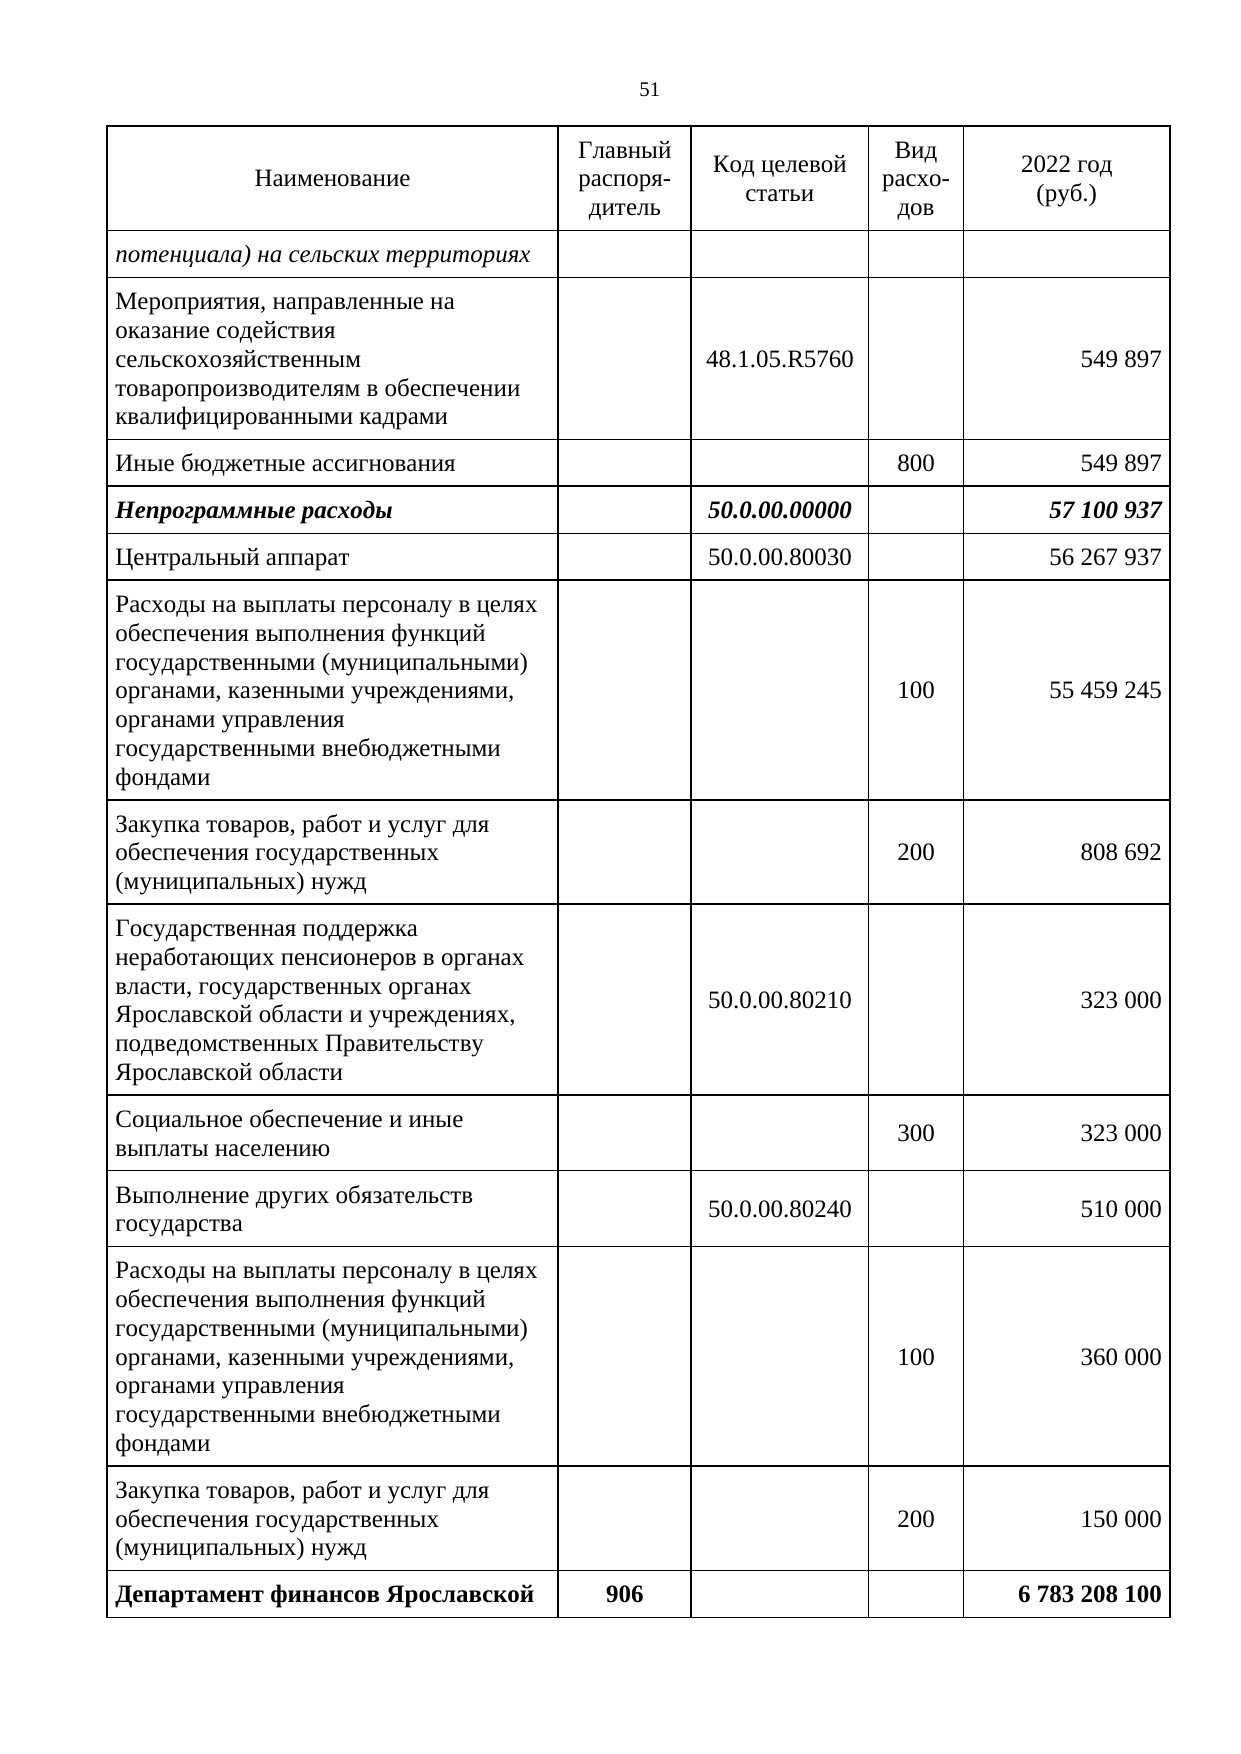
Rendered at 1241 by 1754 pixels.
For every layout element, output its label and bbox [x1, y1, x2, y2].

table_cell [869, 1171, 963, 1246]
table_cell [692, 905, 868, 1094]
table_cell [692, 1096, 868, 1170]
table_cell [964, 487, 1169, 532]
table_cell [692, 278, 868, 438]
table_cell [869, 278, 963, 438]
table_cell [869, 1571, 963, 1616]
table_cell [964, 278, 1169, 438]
table_header [559, 127, 690, 229]
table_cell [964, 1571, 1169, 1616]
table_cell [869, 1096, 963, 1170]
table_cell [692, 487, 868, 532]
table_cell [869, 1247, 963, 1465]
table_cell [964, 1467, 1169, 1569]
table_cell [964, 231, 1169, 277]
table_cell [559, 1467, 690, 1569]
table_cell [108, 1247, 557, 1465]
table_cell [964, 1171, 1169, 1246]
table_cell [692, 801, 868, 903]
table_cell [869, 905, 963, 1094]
table_header [692, 127, 868, 229]
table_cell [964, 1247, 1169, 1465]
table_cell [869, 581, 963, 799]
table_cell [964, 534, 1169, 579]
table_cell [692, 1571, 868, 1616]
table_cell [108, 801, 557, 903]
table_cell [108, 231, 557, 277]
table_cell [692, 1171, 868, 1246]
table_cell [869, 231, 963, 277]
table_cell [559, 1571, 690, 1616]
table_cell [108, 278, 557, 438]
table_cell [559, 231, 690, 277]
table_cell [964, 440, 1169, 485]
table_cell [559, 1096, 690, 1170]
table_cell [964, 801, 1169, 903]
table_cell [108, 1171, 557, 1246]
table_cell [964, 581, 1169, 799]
table_header [964, 127, 1169, 229]
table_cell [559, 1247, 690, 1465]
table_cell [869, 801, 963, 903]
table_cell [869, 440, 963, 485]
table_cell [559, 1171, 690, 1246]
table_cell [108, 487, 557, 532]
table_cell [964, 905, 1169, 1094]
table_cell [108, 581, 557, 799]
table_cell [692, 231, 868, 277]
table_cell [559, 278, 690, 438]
table_header [108, 127, 557, 229]
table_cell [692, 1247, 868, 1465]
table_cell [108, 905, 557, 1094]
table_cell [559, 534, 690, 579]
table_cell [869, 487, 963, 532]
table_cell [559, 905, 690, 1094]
table_header [869, 127, 963, 229]
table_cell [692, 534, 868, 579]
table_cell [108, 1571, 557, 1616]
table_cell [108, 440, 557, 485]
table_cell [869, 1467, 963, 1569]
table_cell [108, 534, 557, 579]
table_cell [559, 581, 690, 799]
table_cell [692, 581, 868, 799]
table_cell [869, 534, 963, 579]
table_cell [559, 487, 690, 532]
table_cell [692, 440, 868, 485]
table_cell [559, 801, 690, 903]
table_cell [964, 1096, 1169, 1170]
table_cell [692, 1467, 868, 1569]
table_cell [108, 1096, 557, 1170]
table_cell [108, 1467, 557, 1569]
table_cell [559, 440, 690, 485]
